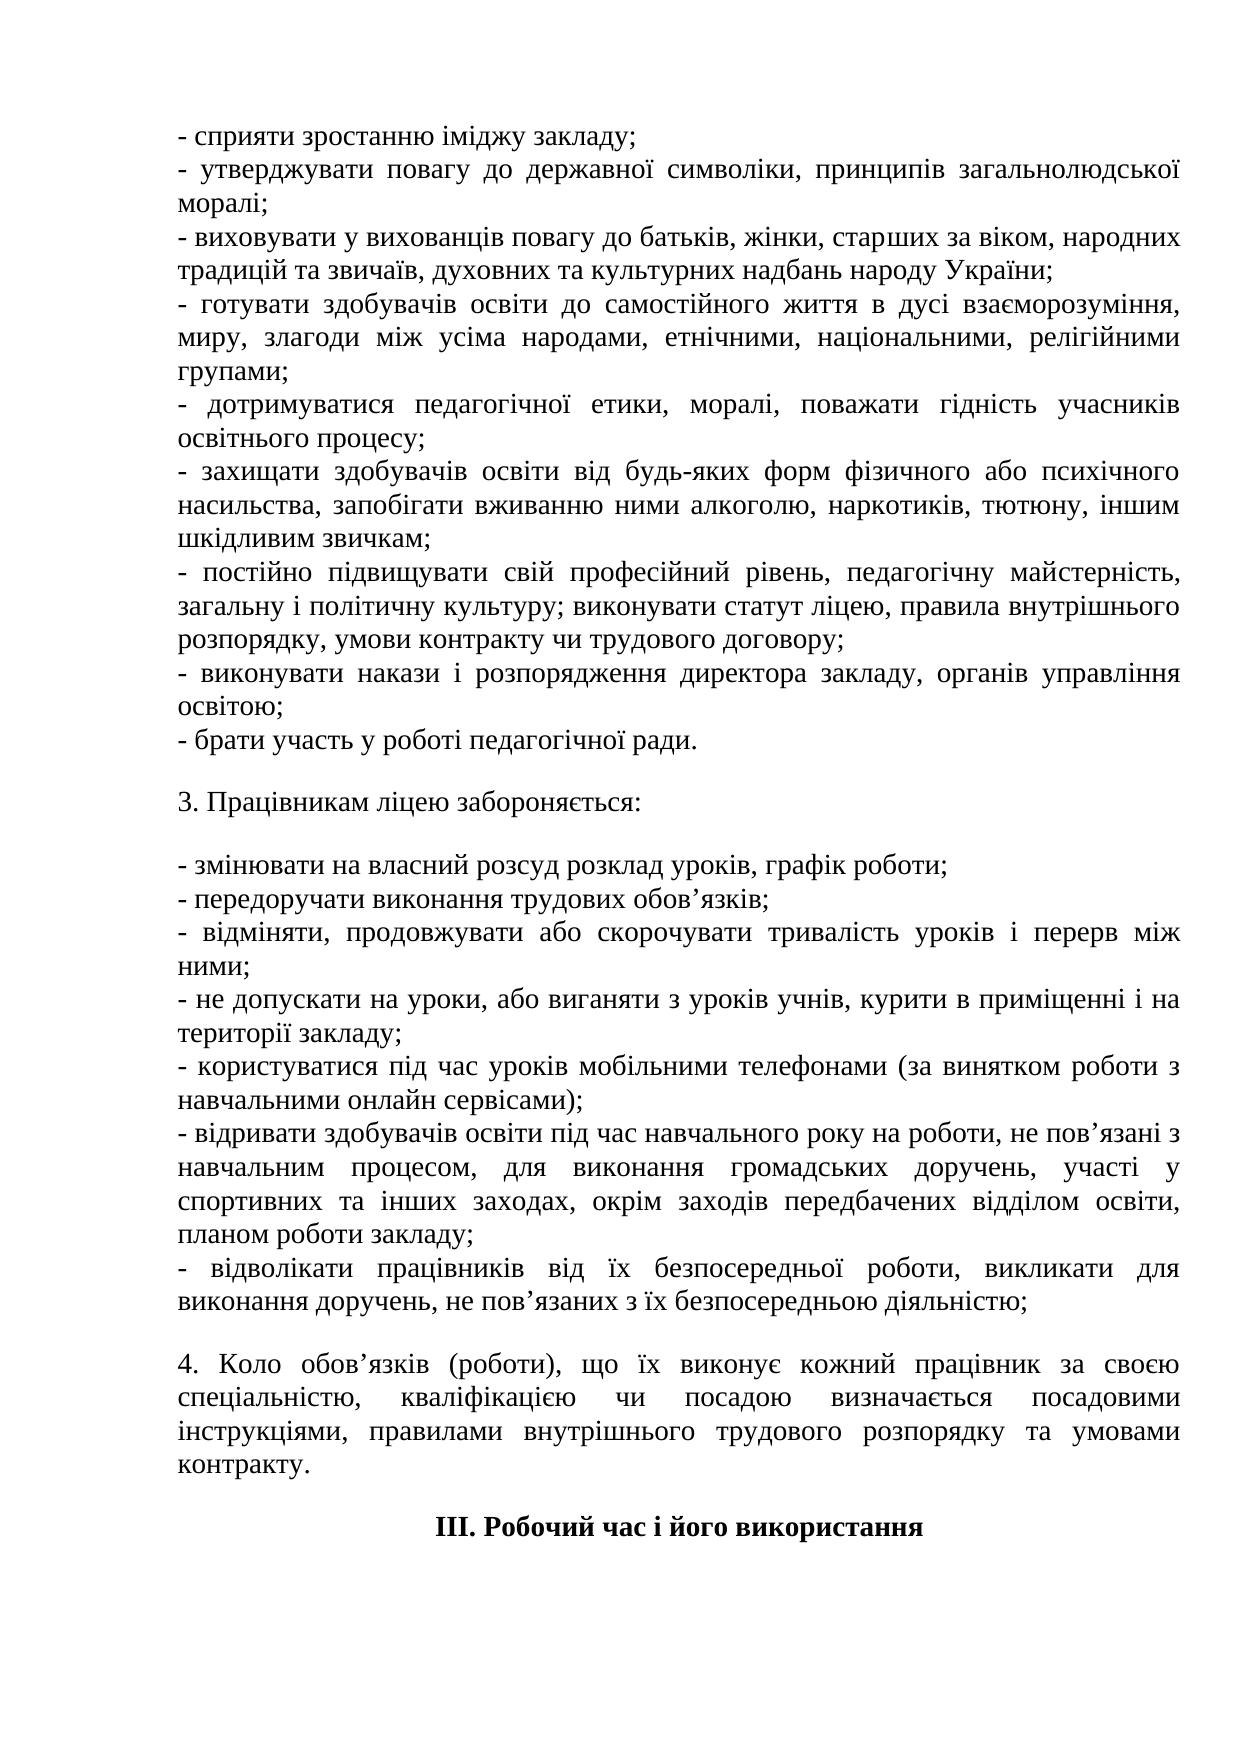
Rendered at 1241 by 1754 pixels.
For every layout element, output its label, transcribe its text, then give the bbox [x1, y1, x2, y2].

text - не допускати на уроки, або виганяти з уроків учнів, курити в приміщенні і на території закладу; [177, 981, 1181, 1048]
text - постійно підвищувати свій професійний рівень, педагогічну майстерність, загальну і політичну культуру; виконувати статут ліцею, правила внутрішнього розпорядку, умови контракту чи трудового договору; [177, 554, 1181, 655]
text - дотримуватися педагогічної етики, моралі, поважати гідність учасників освітнього процесу; [177, 386, 1181, 453]
text - готувати здобувачів освіти до самостійного життя в дусі взаєморозуміння, миру, злагоди між усіма народами, етнічними, національними, релігійними групами; [177, 286, 1181, 386]
text - користуватися під час уроків мобільними телефонами (за винятком роботи з навчальними онлайн сервісами); [177, 1048, 1181, 1116]
text ІІІ. Робочий час і його використання [177, 1509, 1181, 1543]
text - відволікати працівників від їх безпосередньої роботи, викликати для виконання доручень, не пов’язаних з їх безпосередньою діяльністю; [177, 1250, 1181, 1317]
text - передоручати виконання трудових обов’язків; [177, 881, 1181, 914]
text - захищати здобувачів освіти від будь-яких форм фізичного або психічного насильства, запобігати вживанню ними алкоголю, наркотиків, тютюну, іншим шкідливим звичкам; [177, 453, 1181, 554]
text - брати участь у роботі педагогічної ради. [177, 722, 1181, 755]
text 3. Працівникам ліцею забороняється: [177, 784, 1181, 818]
text - сприяти зростанню іміджу закладу; [177, 118, 1181, 152]
text - змінювати на власний розсуд розклад уроків, графік роботи; [177, 847, 1181, 881]
text - відміняти, продовжувати або скорочувати тривалість уроків і перерв між ними; [177, 914, 1181, 981]
text 4. Коло обов’язків (роботи), що їх виконує кожний працівник за своєю спеціальністю, кваліфікацією чи посадою визначається посадовими інструкціями, правилами внутрішнього трудового розпорядку та умовами контракту. [177, 1346, 1181, 1480]
text - виконувати накази і розпорядження директора закладу, органів управління освітою; [177, 655, 1181, 722]
text - виховувати у вихованців повагу до батьків, жінки, старших за віком, народних традицій та звичаїв, духовних та культурних надбань народу України; [177, 219, 1181, 286]
text - утверджувати повагу до державної символіки, принципів загальнолюдської моралі; [177, 152, 1181, 219]
text - відривати здобувачів освіти під час навчального року на роботи, не пов’язані з навчальним процесом, для виконання громадських доручень, участі у спортивних та інших заходах, окрім заходів передбачених відділом освіти, планом роботи закладу; [177, 1116, 1181, 1250]
